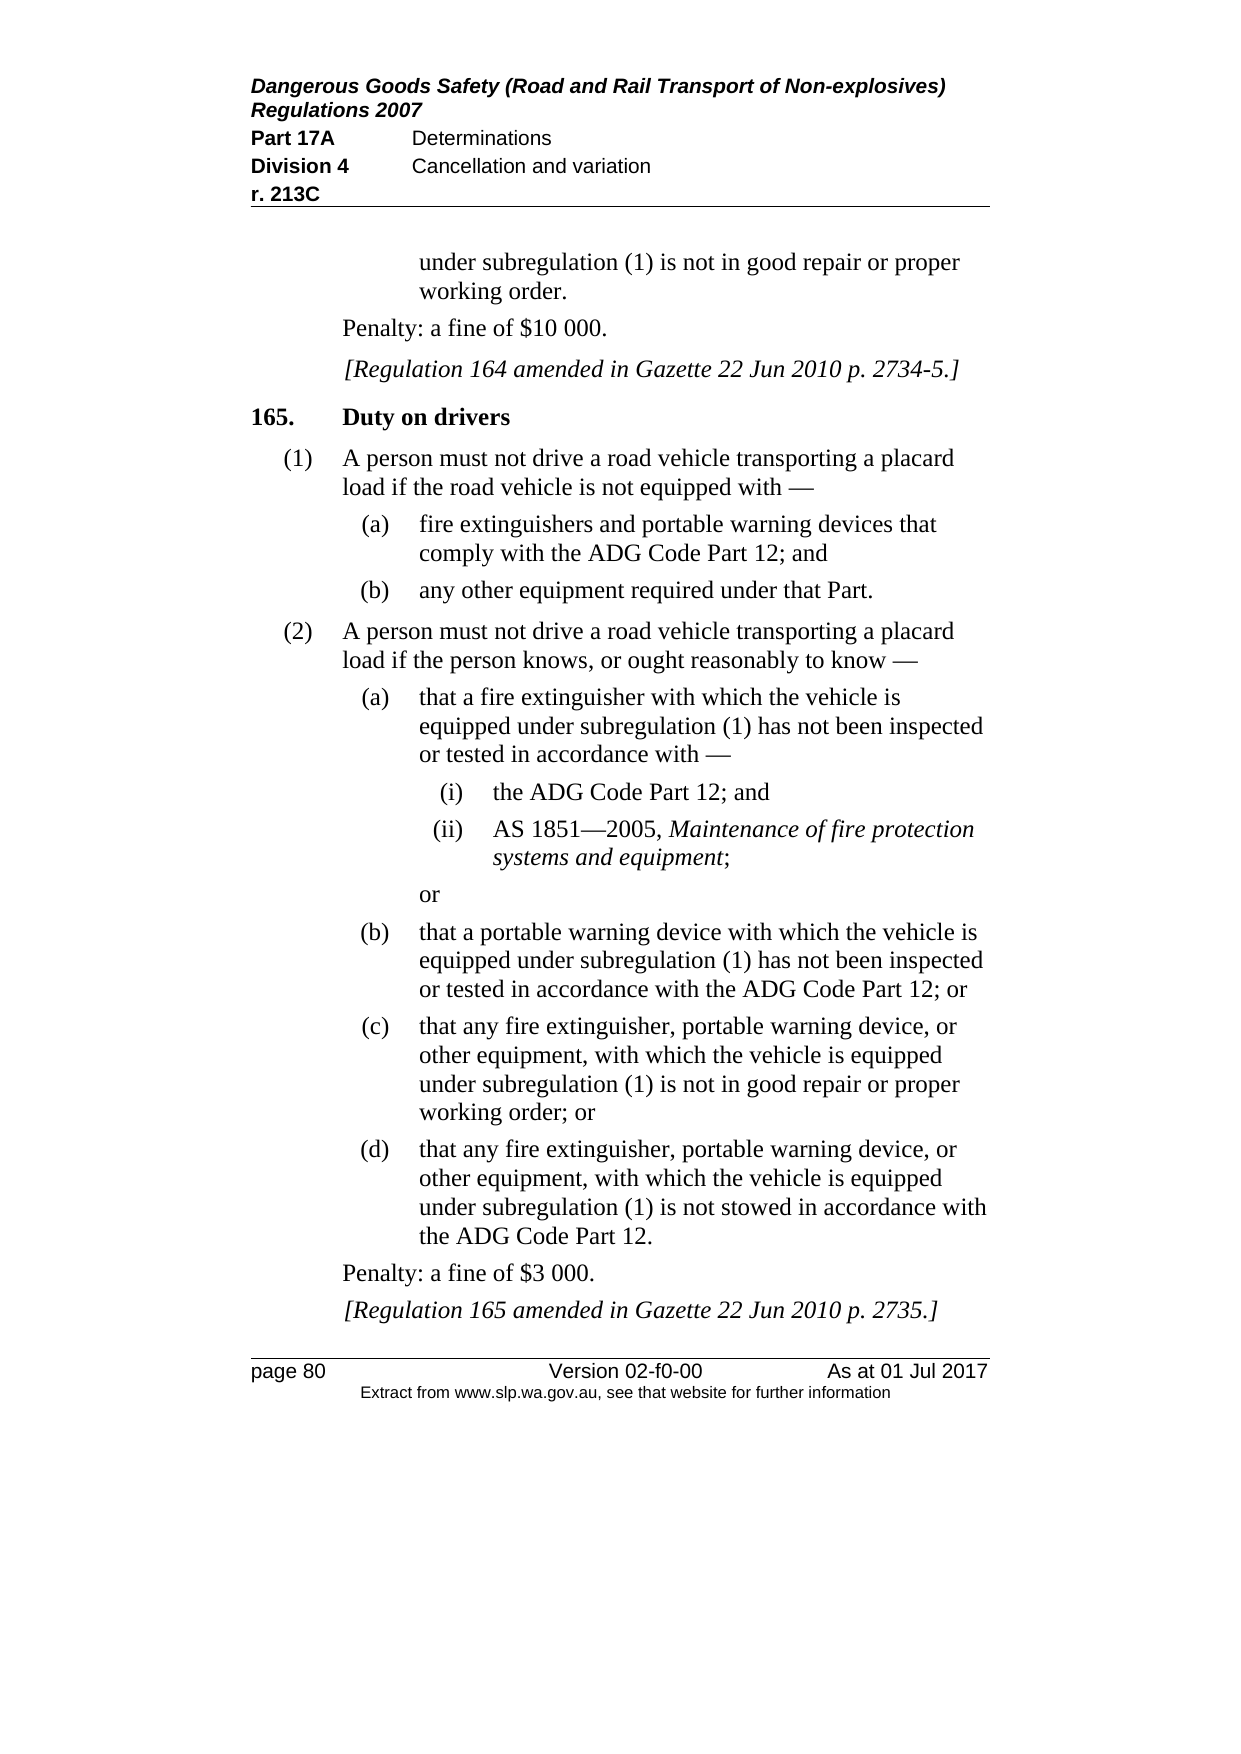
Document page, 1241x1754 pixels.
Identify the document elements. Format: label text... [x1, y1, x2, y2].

text (ii) AS 1851—2005, Maintenance of fire protection systems and equipment; [251, 814, 990, 871]
text [Regulation 165 amended in Gazette 22 Jun 2010 p. 2735.] [251, 1295, 990, 1324]
text (a) that a fire extinguisher with which the vehicle is equipped under subregulation (1) has not been inspected or tested in accordance with — [251, 682, 990, 768]
subtitle 165. Duty on drivers [251, 402, 990, 431]
text (b) that a portable warning device with which the vehicle is equipped under subregulation (1) has not been inspected or tested in accordance with the ADG Code Part 12; or [251, 917, 990, 1003]
text (i) the ADG Code Part 12; and [251, 777, 990, 805]
text [Regulation 164 amended in Gazette 22 Jun 2010 p. 2734-5.] [251, 354, 990, 383]
text (d) that any fire extinguisher, portable warning device, or other equipment, with which the vehicle is equipped under subregulation (1) is not stowed in accordance with the ADG Code Part 12. [251, 1134, 990, 1249]
text or [251, 879, 990, 908]
text (c) that any fire extinguisher, portable warning device, or other equipment, with which the vehicle is equipped under subregulation (1) is not in good repair or proper working order; or [251, 1011, 990, 1126]
text (b) any other equipment required under that Part. [251, 575, 990, 604]
text (a) fire extinguishers and portable warning devices that comply with the ADG Code Part 12; and [251, 509, 990, 567]
text (2) A person must not drive a road vehicle transporting a placard load if the person knows, or ought reasonably to know — [251, 616, 990, 674]
text Penalty: a fine of $3 000. [251, 1258, 990, 1287]
text Penalty: a fine of $10 000. [251, 313, 990, 342]
text (1) A person must not drive a road vehicle transporting a placard load if the road vehicle is not equipped with — [251, 443, 990, 501]
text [251, 247, 990, 305]
